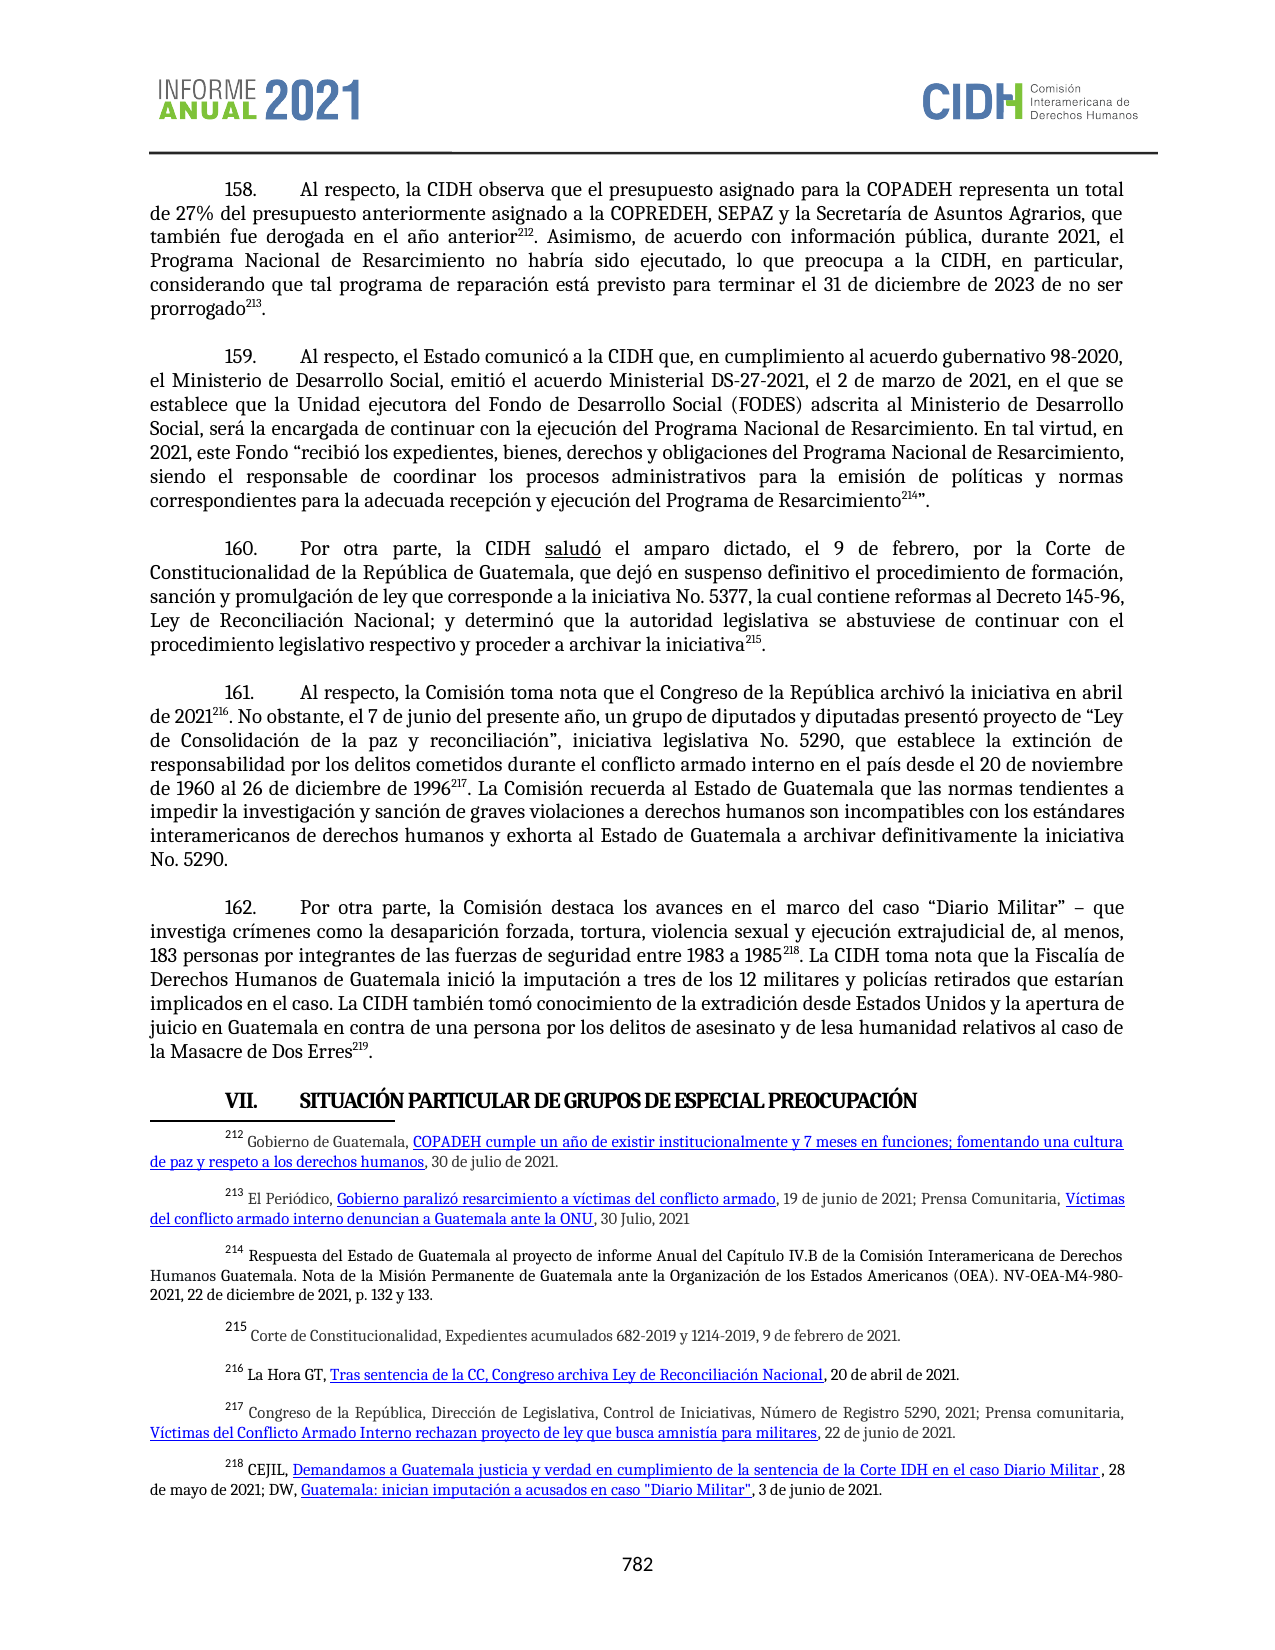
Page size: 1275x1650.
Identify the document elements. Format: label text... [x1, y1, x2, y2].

list Por otra parte, la Comisión destaca los avances en el marco del caso “Diario Militar” – que investiga crímenes como la desaparición forzada, tortura, violencia sexual y ejecución extrajudicial de, al menos, 183 personas por integrantes de las fuerzas de seguridad entre 1983 a 1985. La CIDH toma nota que la Fiscalía de Derechos Humanos de Guatemala inició la imputación a tres de los 12 militares y policías retirados que estarían implicados en el caso. La CIDH también tomó conocimiento de la extradición desde Estados Unidos y la apertura de juicio en Guatemala en contra de una persona por los delitos de asesinato y de lesa humanidad relativos al caso de la Masacre de Dos Erres. [150, 896, 1125, 1064]
picture [914, 73, 1158, 130]
list Por otra parte, la CIDH saludó el amparo dictado, el 9 de febrero, por la Corte de Constitucionalidad de la República de Guatemala, que dejó en suspenso definitivo el procedimiento de formación, sanción y promulgación de ley que corresponde a la iniciativa No. 5377, la cual contiene reformas al Decreto 145-96, Ley de Reconciliación Nacional; y determinó que la autoridad legislativa se abstuviese de continuar con el procedimiento legislativo respectivo y proceder a archivar la iniciativa. [150, 537, 1125, 656]
list Al respecto, la Comisión toma nota que el Congreso de la República archivó la iniciativa en abril de 2021. No obstante, el 7 de junio del presente año, un grupo de diputados y diputadas presentó proyecto de “Ley de Consolidación de la paz y reconciliación”, iniciativa legislativa No. 5290, que establece la extinción de responsabilidad por los delitos cometidos durante el conflicto armado interno en el país desde el 20 de noviembre de 1960 al 26 de diciembre de 1996. La Comisión recuerda al Estado de Guatemala que las normas tendientes a impedir la investigación y sanción de graves violaciones a derechos humanos son incompatibles con los estándares interamericanos de derechos humanos y exhorta al Estado de Guatemala a archivar definitivamente la iniciativa No. 5290. [150, 680, 1125, 872]
subtitle SITUACIÓN PARTICULAR DE GRUPOS DE ESPECIAL PREOCUPACIÓN [225, 1088, 1125, 1114]
picture [150, 73, 368, 125]
list Al respecto, la CIDH observa que el presupuesto asignado para la COPADEH representa un total de 27% del presupuesto anteriormente asignado a la COPREDEH, SEPAZ y la Secretaría de Asuntos Agrarios, que también fue derogada en el año anterior. Asimismo, de acuerdo con información pública, durante 2021, el Programa Nacional de Resarcimiento no habría sido ejecutado, lo que preocupa a la CIDH, en particular, considerando que tal programa de reparación está previsto para terminar el 31 de diciembre de 2023 de no ser prorrogado. [150, 177, 1125, 321]
list Al respecto, el Estado comunicó a la CIDH que, en cumplimiento al acuerdo gubernativo 98-2020, el Ministerio de Desarrollo Social, emitió el acuerdo Ministerial DS-27-2021, el 2 de marzo de 2021, en el que se establece que la Unidad ejecutora del Fondo de Desarrollo Social (FODES) adscrita al Ministerio de Desarrollo Social, será la encargada de continuar con la ejecución del Programa Nacional de Resarcimiento. En tal virtud, en 2021, este Fondo “recibió los expedientes, bienes, derechos y obligaciones del Programa Nacional de Resarcimiento, siendo el responsable de coordinar los procesos administrativos para la emisión de políticas y normas correspondientes para la adecuada recepción y ejecución del Programa de Resarcimiento”. [150, 345, 1125, 513]
